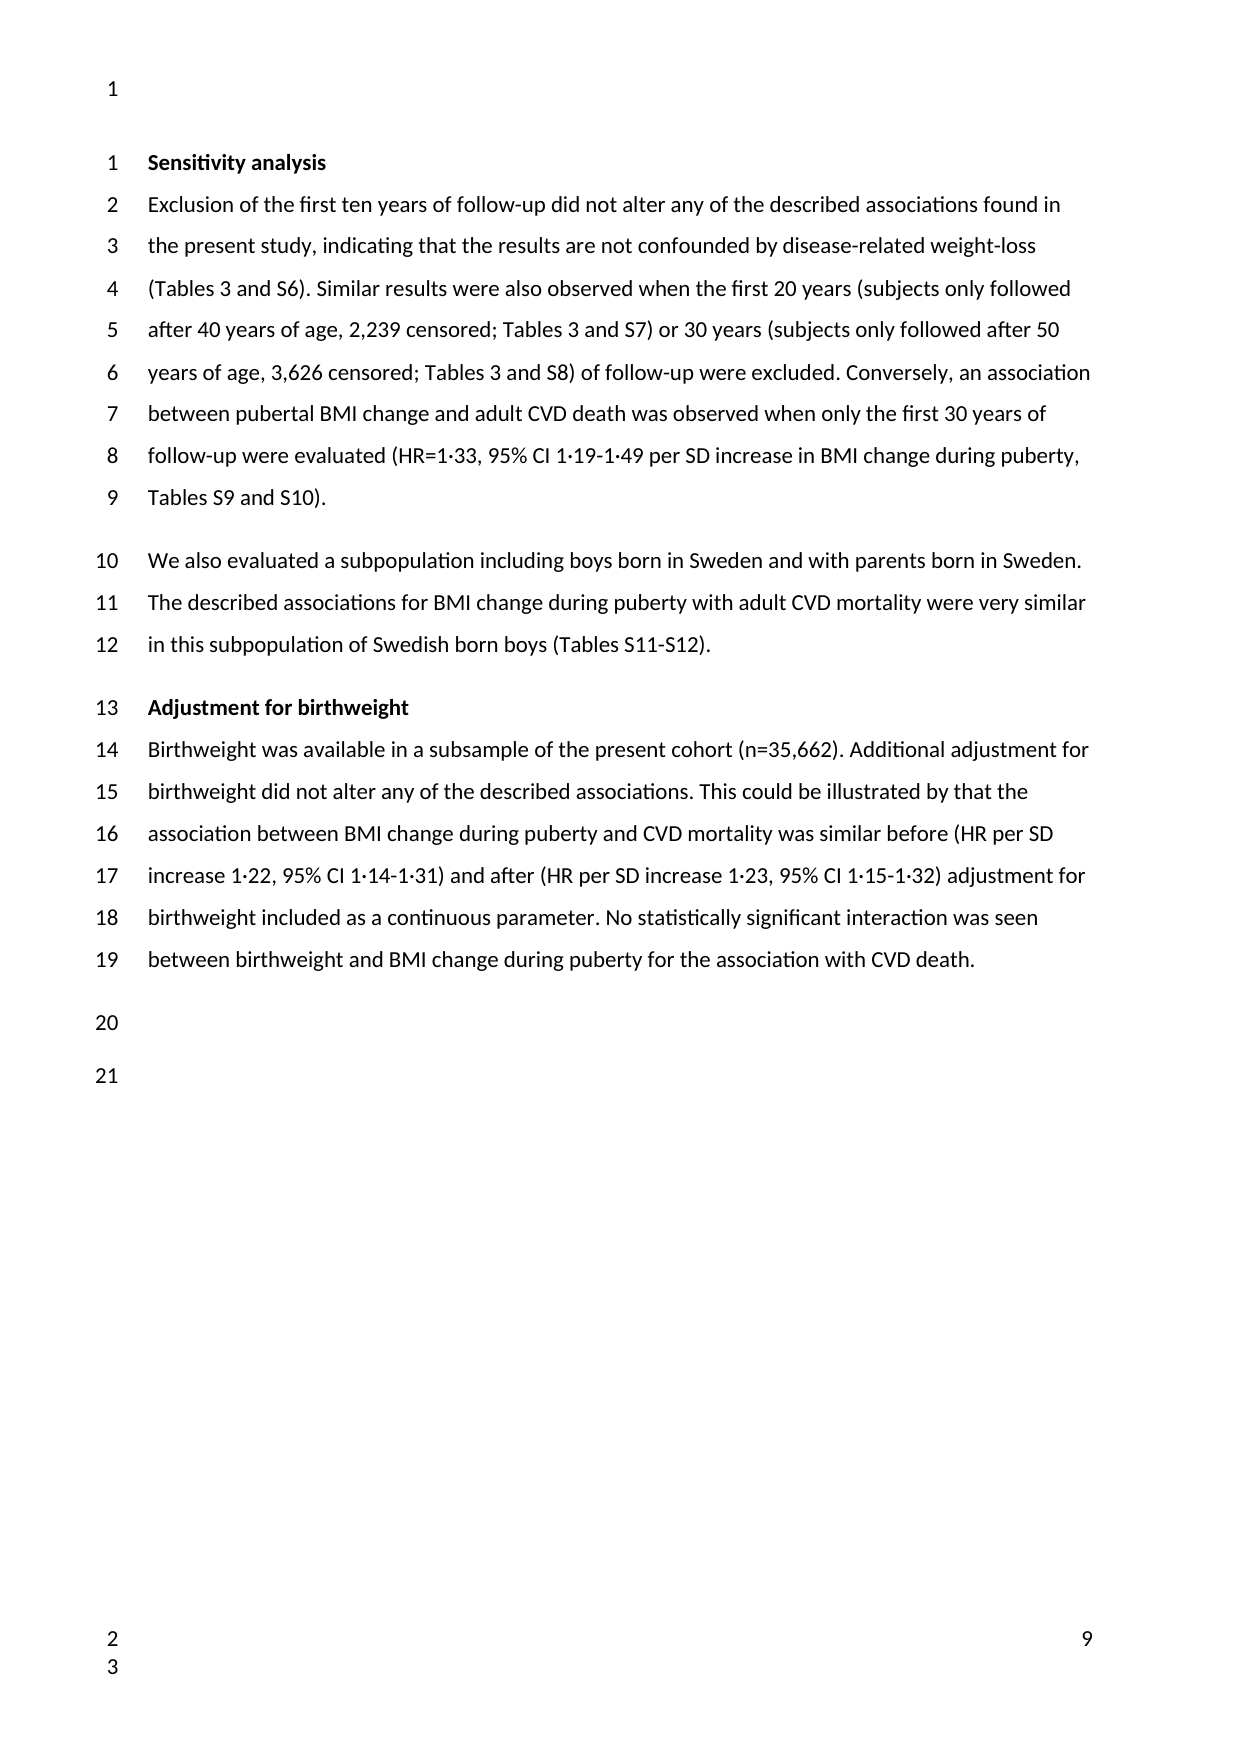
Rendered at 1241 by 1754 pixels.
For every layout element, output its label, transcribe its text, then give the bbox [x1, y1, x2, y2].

text Exclusion of the first ten years of follow-up did not alter any of the described associations found in the present study, indicating that the results are not confounded by disease-related weight-loss (Tables 3 and S6). Similar results were also observed when the first 20 years (subjects only followed after 40 years of age, 2,239 censored; Tables 3 and S7) or 30 years (subjects only followed after 50 years of age, 3,626 censored; Tables 3 and S8) of follow-up were excluded. Conversely, an association between pubertal BMI change and adult CVD death was observed when only the first 30 years of follow-up were evaluated (HR=1·33, 95% CI 1·19-1·49 per SD increase in BMI change during puberty, Tables S9 and S10). [148, 190, 1092, 512]
subtitle Sensitivity analysis [148, 148, 1092, 176]
text Birthweight was available in a subsample of the present cohort (n=35,662). Additional adjustment for birthweight did not alter any of the described associations. This could be illustrated by that the association between BMI change during puberty and CVD mortality was similar before (HR per SD increase 1·22, 95% CI 1·14-1·31) and after (HR per SD increase 1·23, 95% CI 1·15-1·32) adjustment for birthweight included as a continuous parameter. No statistically significant interaction was seen between birthweight and BMI change during puberty for the association with CVD death. [148, 735, 1092, 973]
text We also evaluated a subpopulation including boys born in Sweden and with parents born in Sweden. The described associations for BMI change during puberty with adult CVD mortality were very similar in this subpopulation of Swedish born boys (Tables S11-S12). [148, 546, 1092, 658]
text Adjustment for birthweight [148, 693, 1092, 721]
